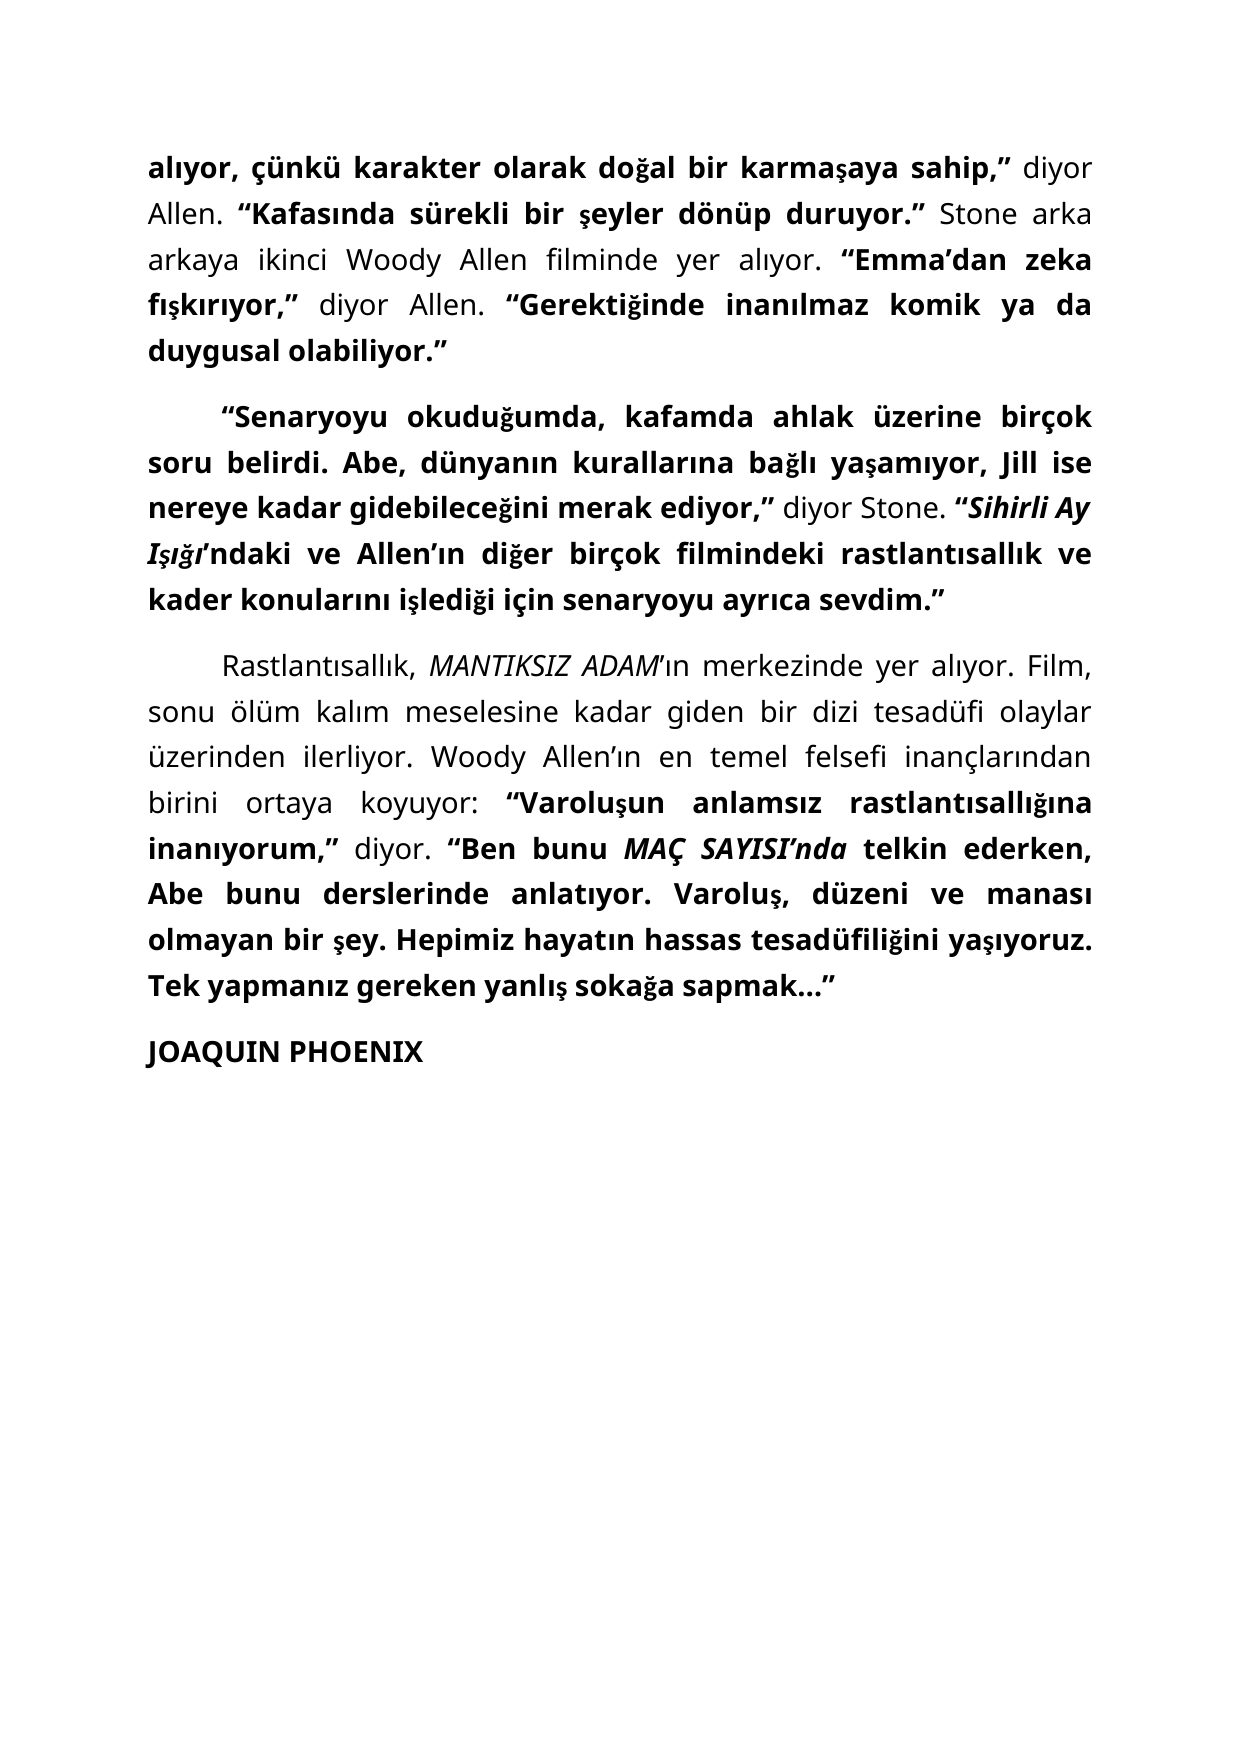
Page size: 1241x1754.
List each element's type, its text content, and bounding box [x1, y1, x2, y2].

text Rastlantısallık, MANTIKSIZ ADAM’ın merkezinde yer alıyor. Film, sonu ölüm kalım meselesine kadar giden bir dizi tesadüfi olaylar üzerinden ilerliyor. Woody Allen’ın en temel felsefi inançlarından birini ortaya koyuyor: “Varoluşun anlamsız rastlantısallığına inanıyorum,” diyor. “Ben bunu MAÇ SAYISI’nda telkin ederken, Abe bunu derslerinde anlatıyor. Varoluş, düzeni ve manası olmayan bir şey. Hepimiz hayatın hassas tesadüfiliğini yaşıyoruz. Tek yapmanız gereken yanlış sokağa sapmak…” [148, 646, 1093, 1004]
text JOAQUIN PHOENIX [148, 1031, 1093, 1071]
text “Senaryoyu okuduğumda, kafamda ahlak üzerine birçok soru belirdi. Abe, dünyanın kurallarına bağlı yaşamıyor, Jill ise nereye kadar gidebileceğini merak ediyor,” diyor Stone. “Sihirli Ay Işığı’ndaki ve Allen’ın diğer birçok filmindeki rastlantısallık ve kader konularını işlediği için senaryoyu ayrıca sevdim.” [148, 397, 1093, 619]
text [148, 148, 1093, 370]
